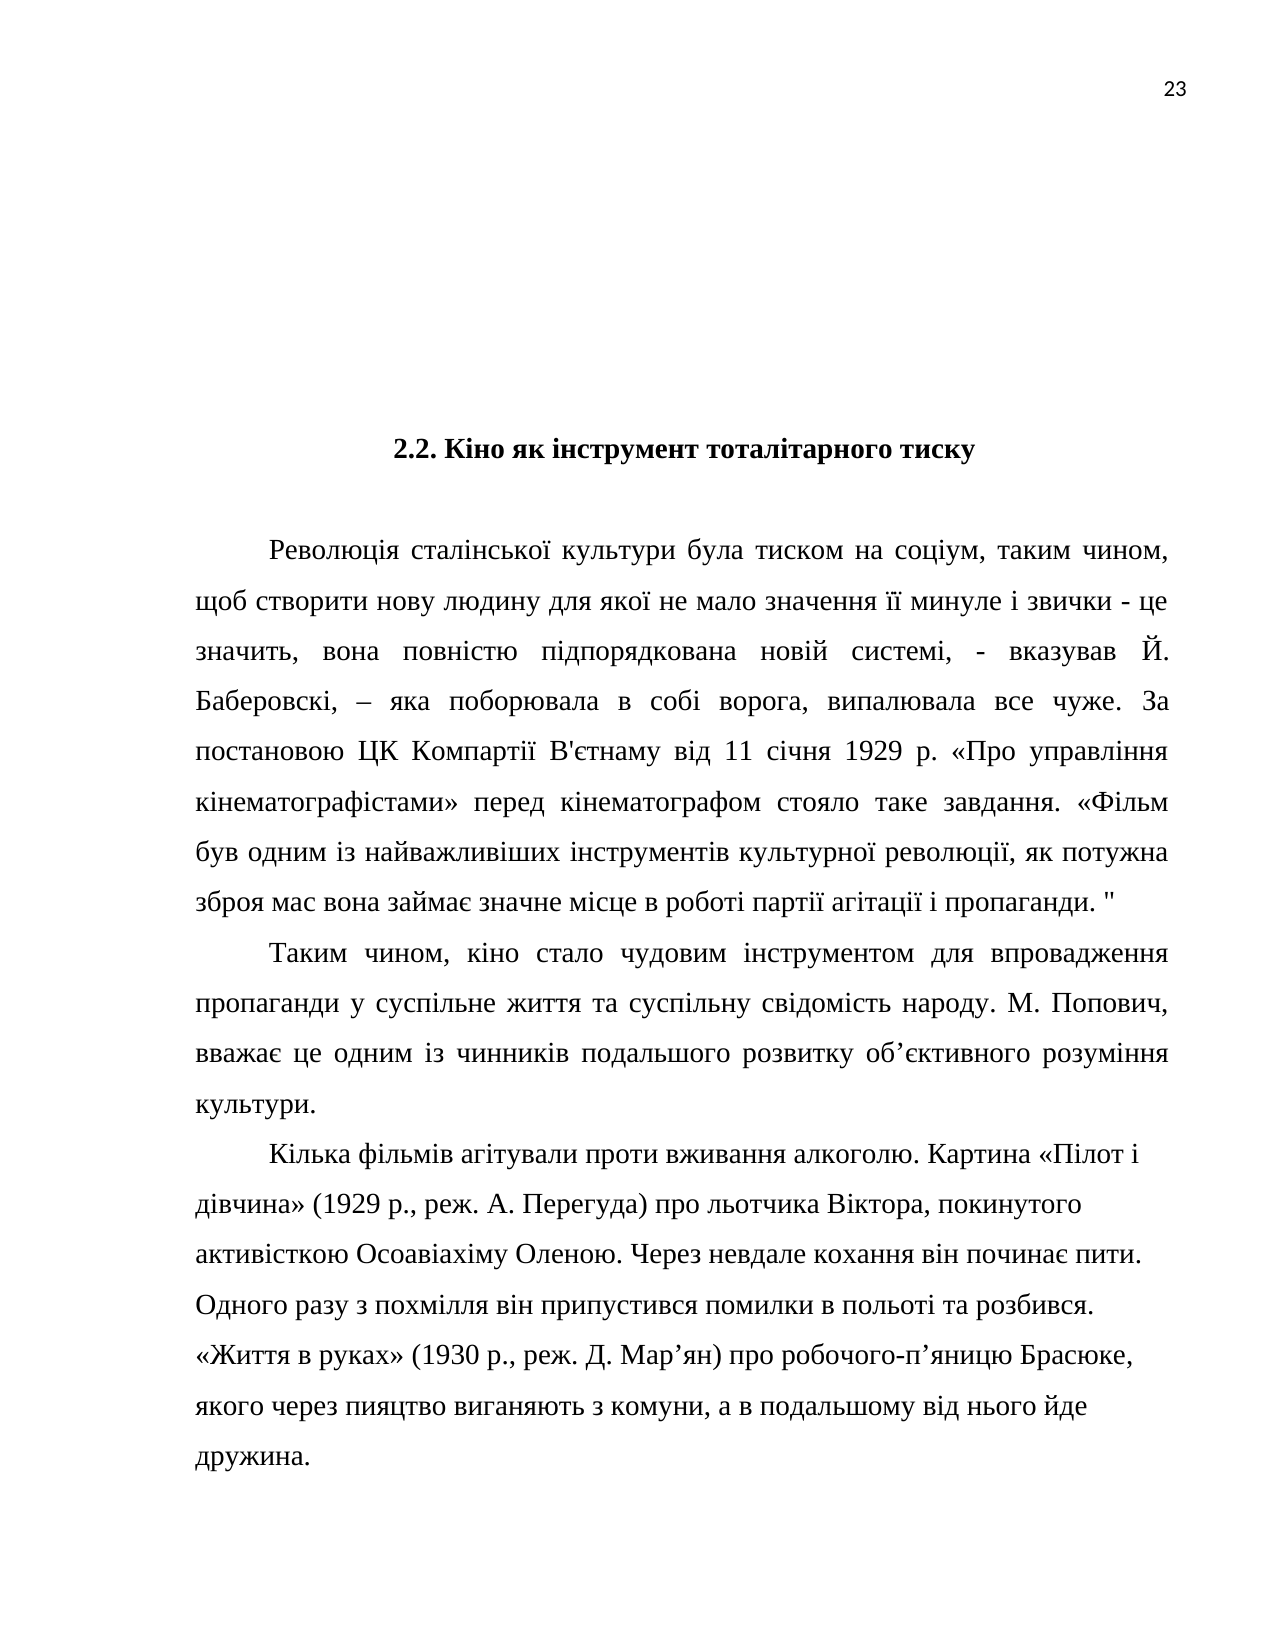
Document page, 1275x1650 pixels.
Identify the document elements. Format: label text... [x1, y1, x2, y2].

text Революція сталінської культури була тиском на соціум, таким чином, щоб створити нову людину для якої не мало значення її минуле і звички - це значить, вона повністю підпорядкована новій системі, - вказував Й. Баберовскі, – яка поборювала в собі ворога, випалювала все чуже. За постановою ЦК Компартії В'єтнаму від 11 січня 1929 р. «Про управління кінематографістами» перед кінематографом стояло таке завдання. «Фільм був одним із найважливіших інструментів культурної революції, як потужна зброя мас вона займає значне місце в роботі партії агітації і пропаганди. " [195, 532, 1169, 918]
text Таким чином, кіно стало чудовим інструментом для впровадження пропаганди у суспільне життя та суспільну свідомість народу. М. Попович, вважає це одним із чинників подальшого розвитку об’єктивного розуміння культури. [195, 935, 1169, 1119]
text Кілька фільмів агітували проти вживання алкоголю. Картина «Пілот і дівчина» (1929 р., реж. А. Перегуда) про льотчика Віктора, покинутого активісткою Осоавіахіму Оленою. Через невдале кохання він починає пити. Одного разу з похмілля він припустився помилки в польоті та розбився. «Життя в руках» (1930 р., реж. Д. Мар’ян) про робочого-п’яницю Брасюке, якого через пияцтво виганяють з комуни, а в подальшому від нього йде дружина. [195, 1136, 1169, 1471]
text 2.2. Кіно як інструмент тоталітарного тиску [177, 432, 1169, 465]
